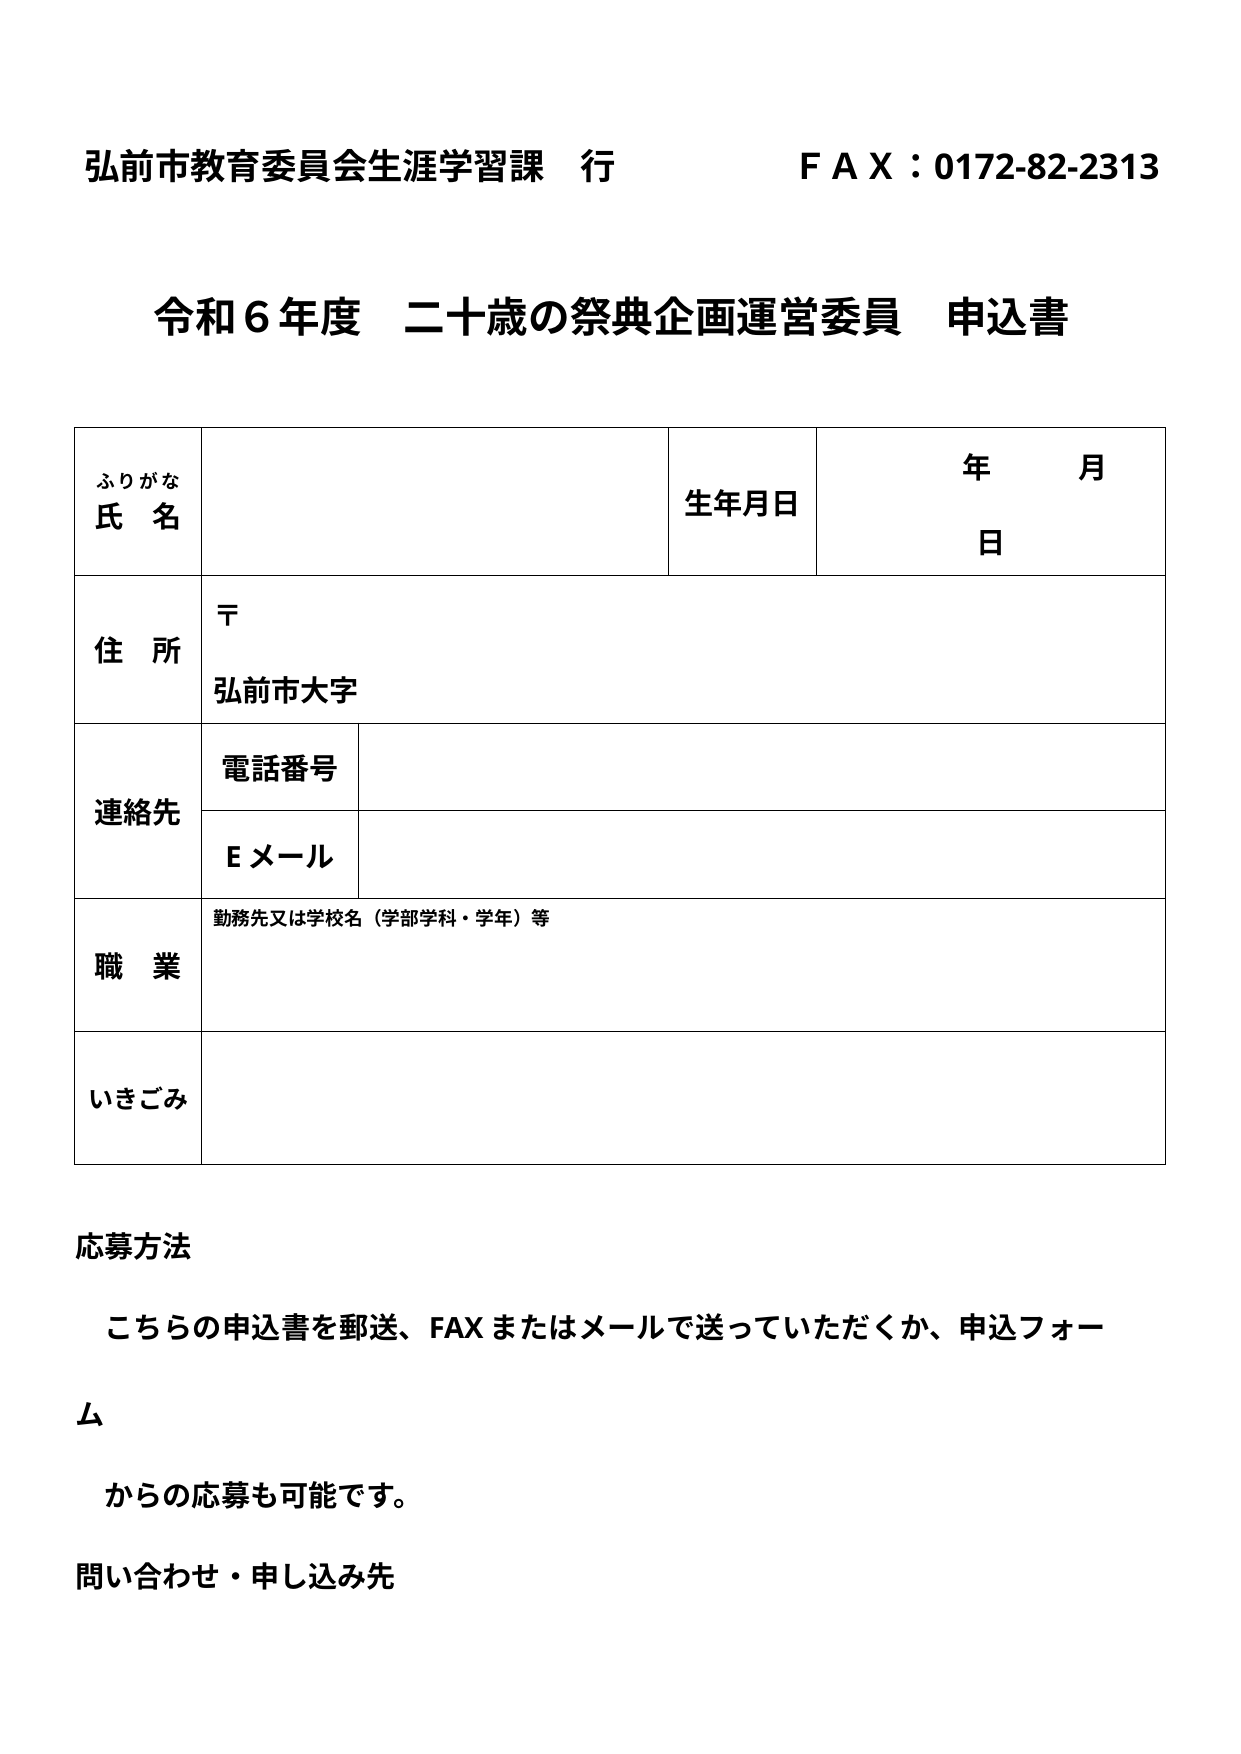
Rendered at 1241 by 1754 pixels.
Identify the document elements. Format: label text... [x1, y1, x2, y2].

text からの応募も可能です。 [75, 1456, 1106, 1531]
table_header 年 月 日 [817, 428, 1165, 575]
table_cell 職 業 [75, 899, 201, 1031]
text 応募方法 [75, 1208, 1106, 1283]
table_header 生年月日 [669, 428, 816, 575]
table_cell Eメール [202, 811, 358, 898]
table_cell 住 所 [75, 576, 201, 722]
table_cell 勤務先又は学校名（学部学科・学年）等 [202, 899, 1165, 1031]
table_header [202, 428, 668, 575]
table_cell [202, 1032, 1165, 1164]
text こちらの申込書を郵送、FAXまたはメールで送っていただくか、申込フォーム [75, 1289, 1106, 1450]
table_cell いきごみ [75, 1032, 201, 1164]
table_cell 電話番号 [202, 724, 358, 810]
table_cell [359, 724, 1165, 810]
text 令和６年度 二十歳の祭典企画運営委員 申込書 [75, 277, 1106, 352]
text 問い合わせ・申し込み先 [75, 1538, 1106, 1613]
table_header [75, 428, 201, 575]
table_cell [359, 811, 1165, 898]
text 弘前市教育委員会生涯学習課 行 ＦＡＸ：0172-82-2313 [75, 127, 1168, 202]
table_cell 連絡先 [75, 724, 201, 898]
table_cell 〒 弘前市大字 [202, 576, 1165, 722]
